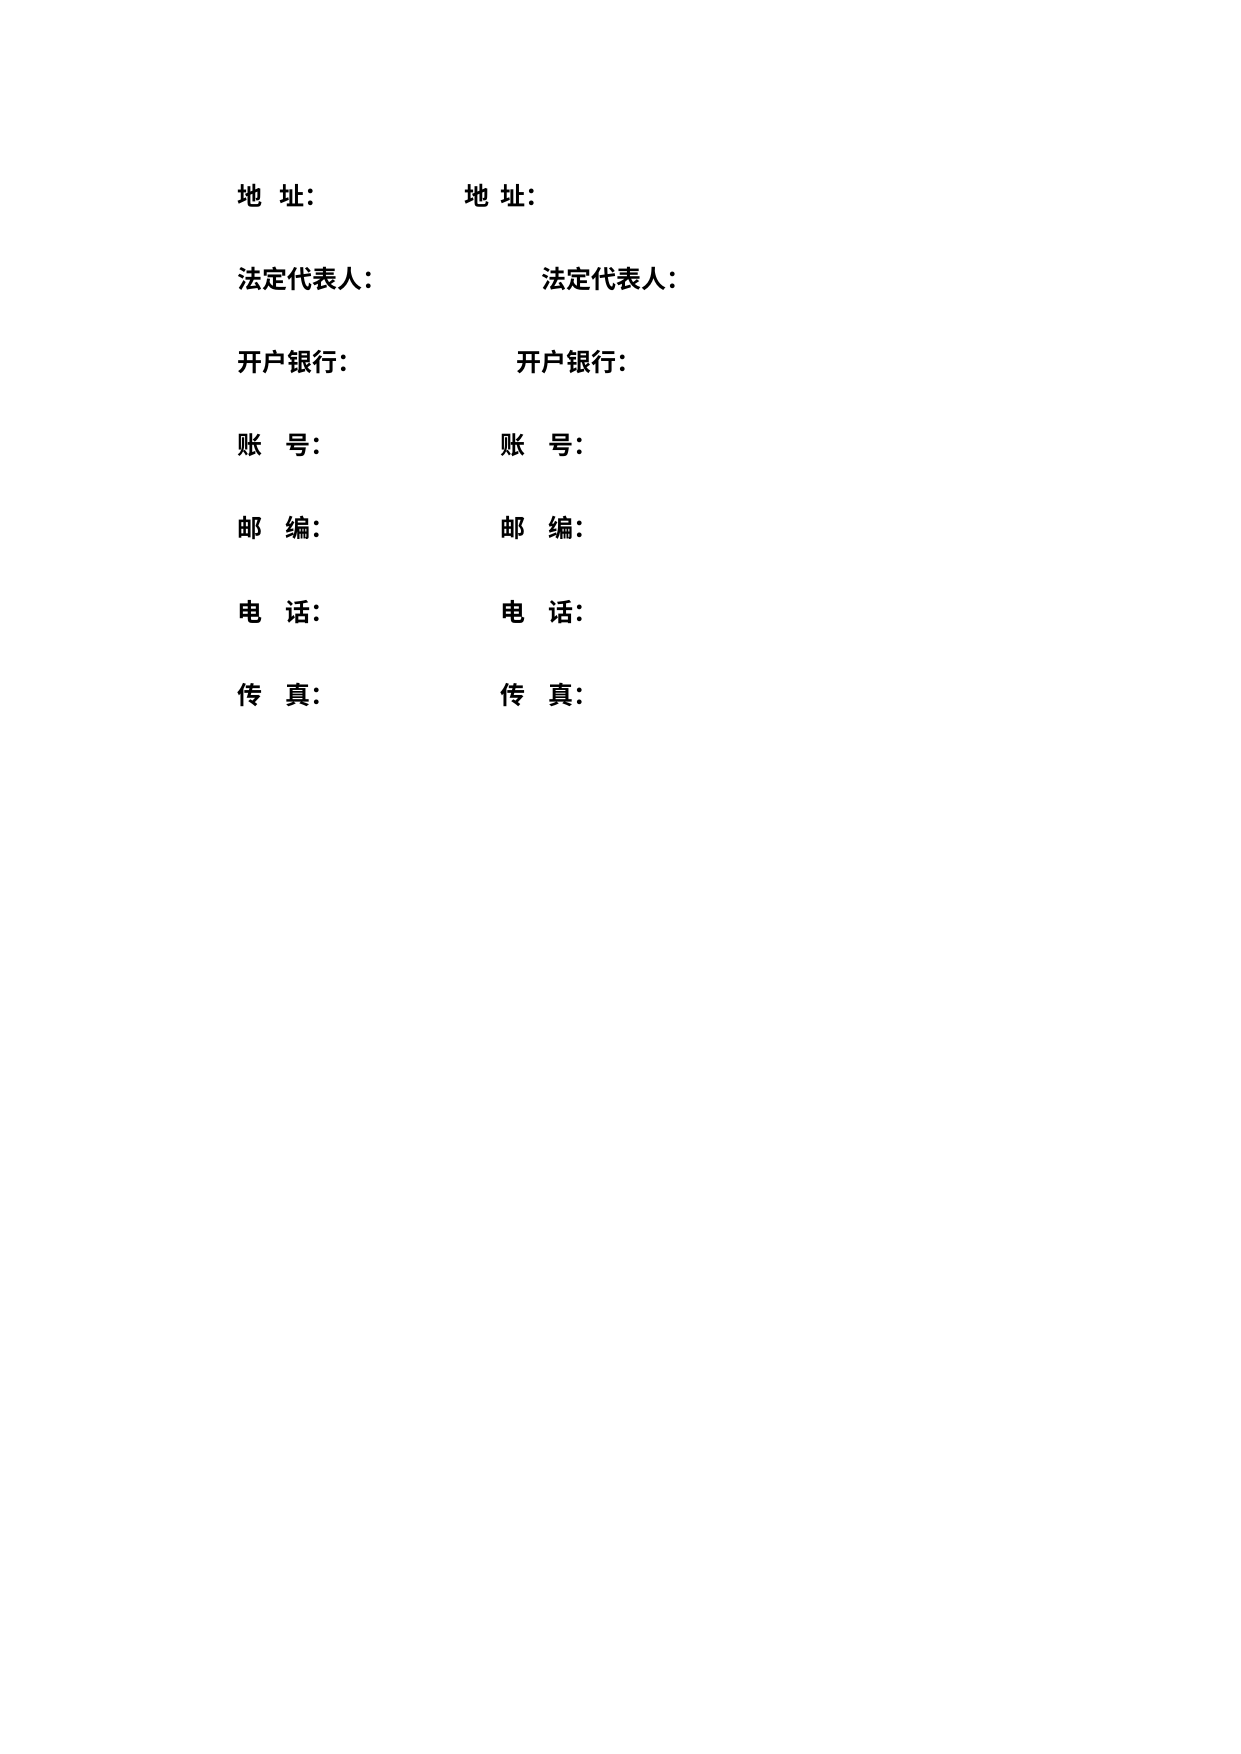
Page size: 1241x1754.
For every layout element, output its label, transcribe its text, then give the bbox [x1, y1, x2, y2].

text 账 号： 账 号： [187, 411, 1053, 476]
text 法定代表人： 法定代表人： [187, 245, 1053, 310]
text 地 址： 地 址： [187, 162, 1053, 227]
text 电 话： 电 话： [187, 578, 1053, 643]
text 传 真： 传 真： [187, 661, 1053, 726]
text 开户银行： 开户银行： [187, 328, 1076, 393]
text 邮 编： 邮 编： [187, 494, 1053, 559]
